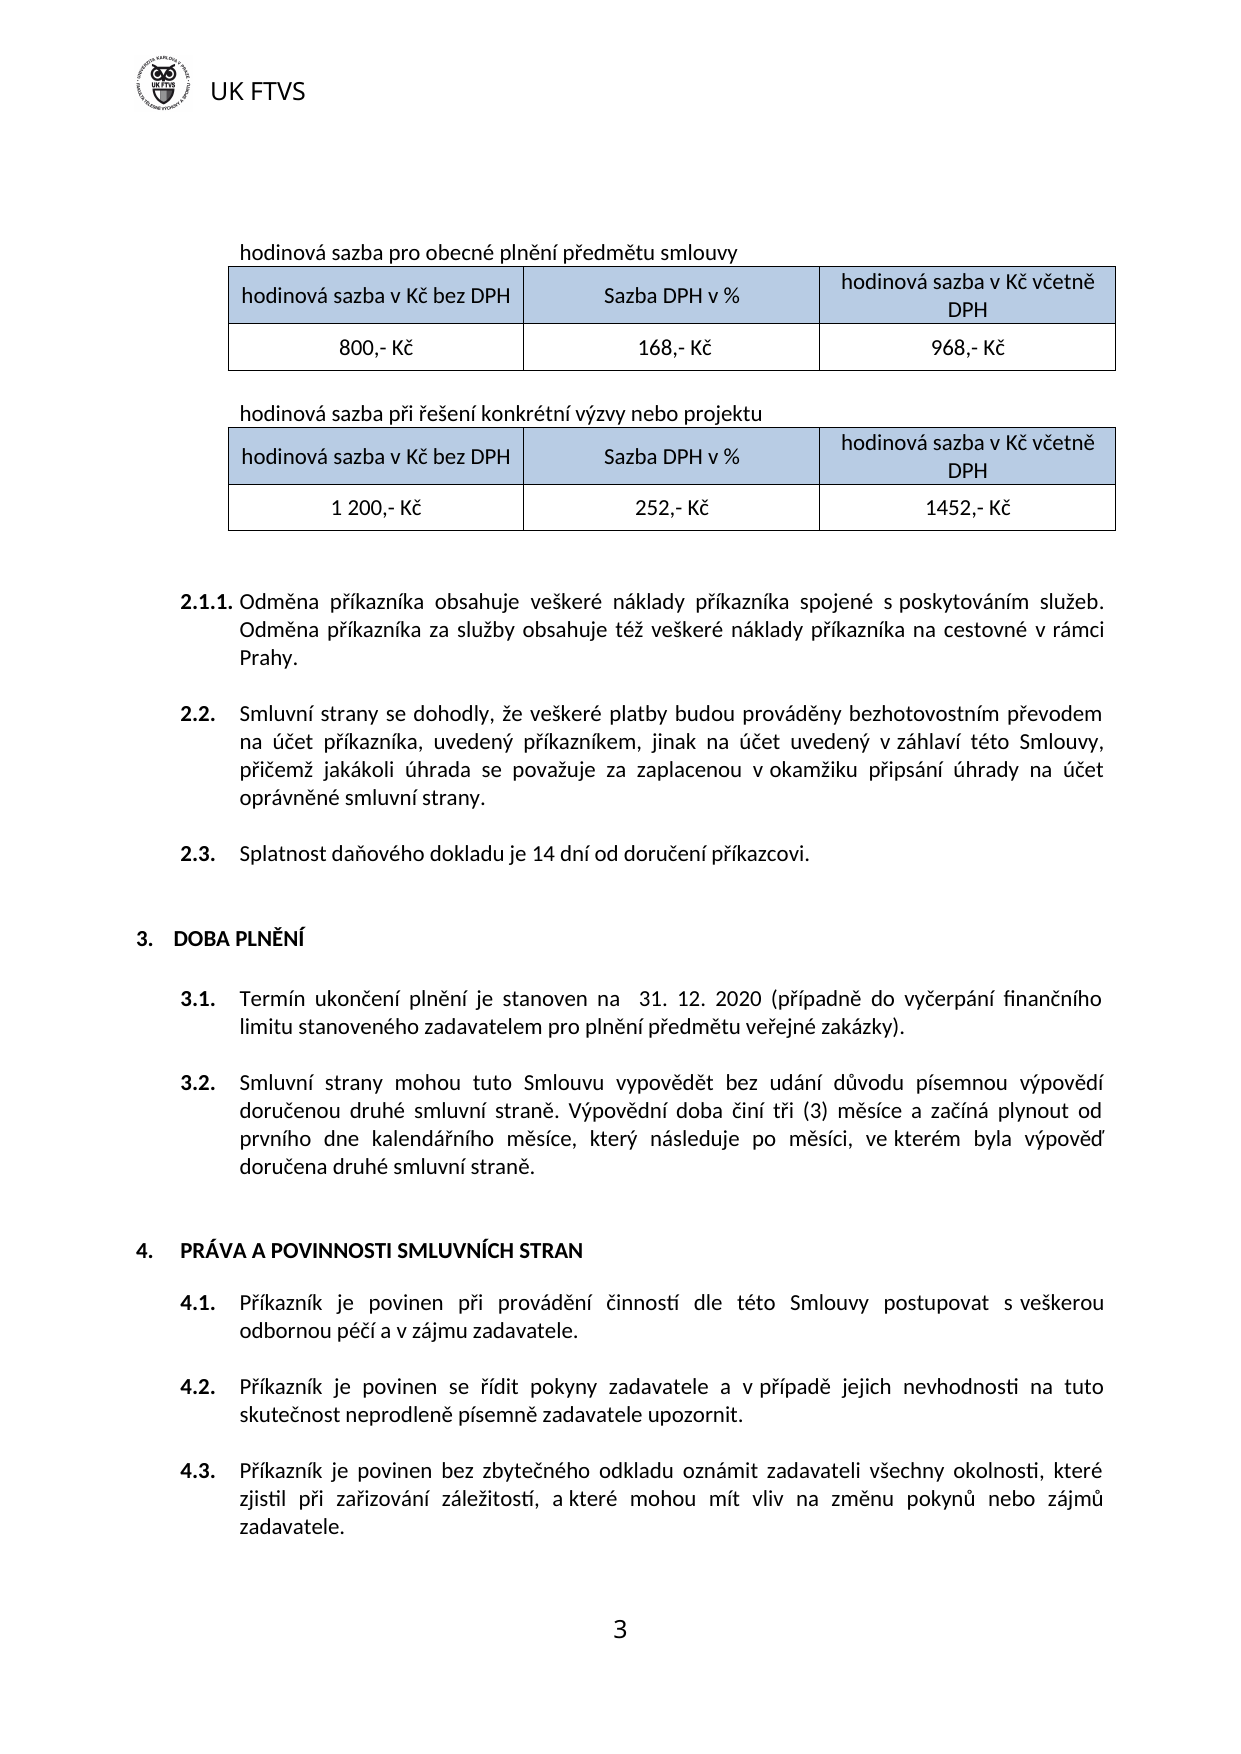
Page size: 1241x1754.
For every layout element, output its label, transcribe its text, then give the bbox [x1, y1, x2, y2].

list Termín ukončení plnění je stanoven na 31. 12. 2020 (případně do vyčerpání finančního limitu stanoveného zadavatelem pro plnění předmětu veřejné zakázky). [180, 984, 1104, 1040]
list Příkazník je povinen bez zbytečného odkladu oznámit zadavateli všechny okolnosti, které zjistil při zařizování záležitostí, a které mohou mít vliv na změnu pokynů nebo zájmů zadavatele. [180, 1456, 1104, 1540]
list Smluvní strany mohou tuto Smlouvu vypovědět bez udání důvodu písemnou výpovědí doručenou druhé smluvní straně. Výpovědní doba činí tři (3) měsíce a začíná plynout od prvního dne kalendářního měsíce, který následuje po měsíci, ve kterém byla výpověď doručena druhé smluvní straně. [180, 1068, 1104, 1180]
list hodinová sazba při řešení konkrétní výzvy nebo projektu [239, 399, 1104, 427]
table_cell 168,- Kč [524, 324, 819, 370]
list Odměna příkazníka obsahuje veškeré náklady příkazníka spojené s poskytováním služeb. Odměna příkazníka za služby obsahuje též veškeré náklady příkazníka na cestovné v rámci Prahy. [180, 587, 1104, 671]
table_header Sazba DPH v % [524, 267, 819, 323]
table_cell 968,- Kč [820, 324, 1115, 370]
list DOBA PLNĚNÍ [136, 924, 1104, 952]
list PRÁVA A POVINNOSTI SMLUVNÍCH STRAN [136, 1236, 1104, 1264]
table_cell 800,- Kč [229, 324, 523, 370]
picture [133, 55, 193, 112]
table_cell 1 200,- Kč [229, 485, 523, 530]
list Smluvní strany se dohodly, že veškeré platby budou prováděny bezhotovostním převodem na účet příkazníka, uvedený příkazníkem, jinak na účet uvedený v záhlaví této Smlouvy, přičemž jakákoli úhrada se považuje za zaplacenou v okamžiku připsání úhrady na účet oprávněné smluvní strany. [180, 699, 1104, 812]
table_cell 252,- Kč [524, 485, 819, 530]
list Příkazník je povinen při provádění činností dle této Smlouvy postupovat s veškerou odbornou péčí a v zájmu zadavatele. [180, 1288, 1104, 1344]
table_header Sazba DPH v % [524, 428, 819, 484]
list Splatnost daňového dokladu je 14 dní od doručení příkazcovi. [180, 839, 1104, 868]
table_header hodinová sazba v Kč včetně DPH [820, 428, 1115, 484]
table_header hodinová sazba v Kč bez DPH [229, 267, 523, 323]
table_cell 1452,- Kč [820, 485, 1115, 530]
list hodinová sazba pro obecné plnění předmětu smlouvy [239, 238, 1104, 266]
table_header hodinová sazba v Kč včetně DPH [820, 267, 1115, 323]
list Příkazník je povinen se řídit pokyny zadavatele a v případě jejich nevhodnosti na tuto skutečnost neprodleně písemně zadavatele upozornit. [180, 1372, 1104, 1428]
table_header hodinová sazba v Kč bez DPH [229, 428, 523, 484]
